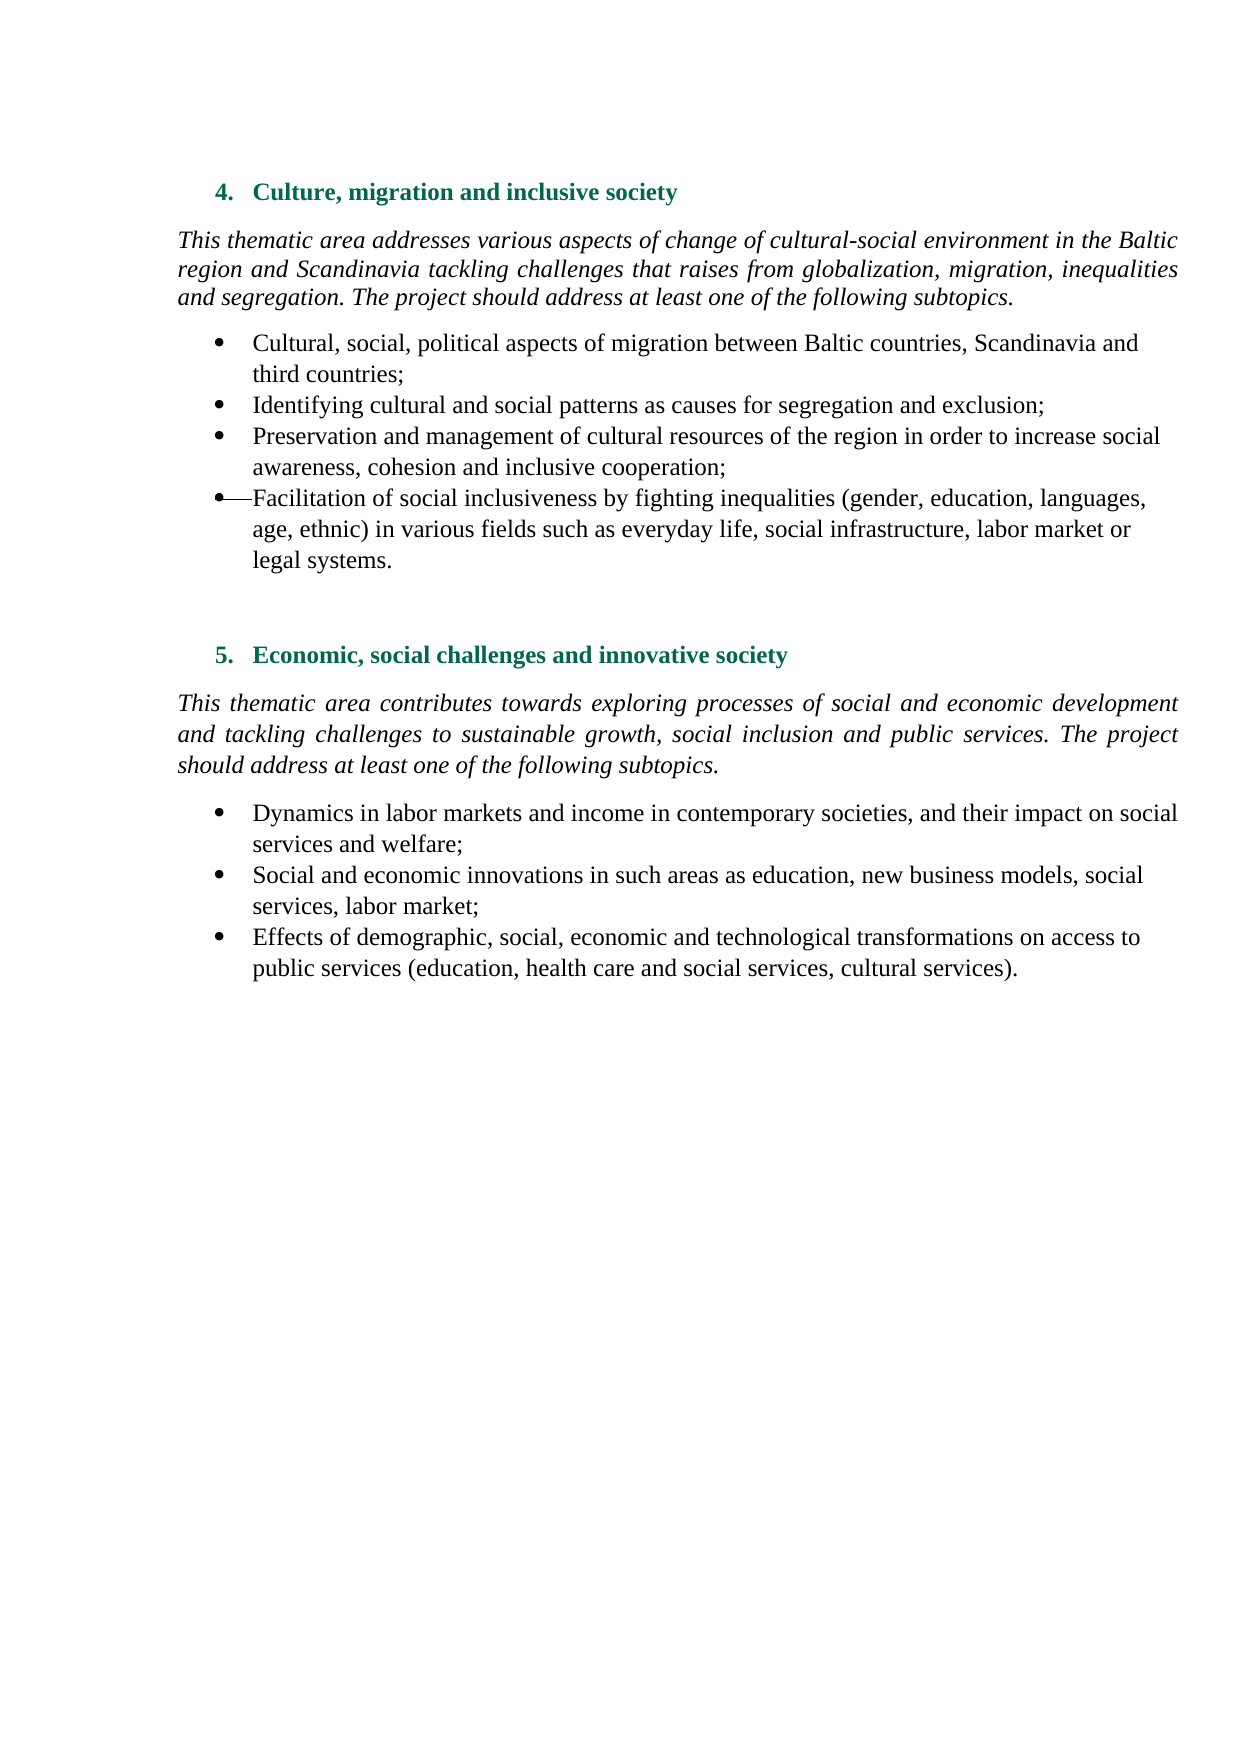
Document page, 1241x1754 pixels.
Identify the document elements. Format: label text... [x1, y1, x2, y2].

list Dynamics in labor markets and income in contemporary societies, and their impact on social services and welfare; [215, 798, 1181, 858]
list Economic, social challenges and innovative society [215, 641, 1181, 669]
list Culture, migration and inclusive society [215, 177, 1181, 206]
list Effects of demographic, social, economic and technological transformations on access to public services (education, health care and social services, cultural services). [215, 922, 1181, 982]
text This thematic area contributes towards exploring processes of social and economic development and tackling challenges to sustainable growth, social inclusion and public services. The project should address at least one of the following subtopics. [177, 688, 1181, 779]
list Preservation and management of cultural resources of the region in order to increase social awareness, cohesion and inclusive cooperation; [215, 421, 1181, 481]
list Identifying cultural and social patterns as causes for segregation and exclusion; [215, 390, 1181, 419]
list Cultural, social, political aspects of migration between Baltic countries, Scandinavia and third countries; [215, 328, 1181, 388]
list Social and economic innovations in such areas as education, new business models, social services, labor market; [215, 860, 1181, 920]
text This thematic area addresses various aspects of change of cultural-social environment in the Baltic region and Scandinavia tackling challenges that raises from globalization, migration, inequalities and segregation. The project should address at least one of the following subtopics. [177, 225, 1181, 311]
list Facilitation of social inclusiveness by fighting inequalities (gender, education, languages, age, ethnic) in various fields such as everyday life, social infrastructure, labor market or legal systems. [215, 483, 1181, 574]
